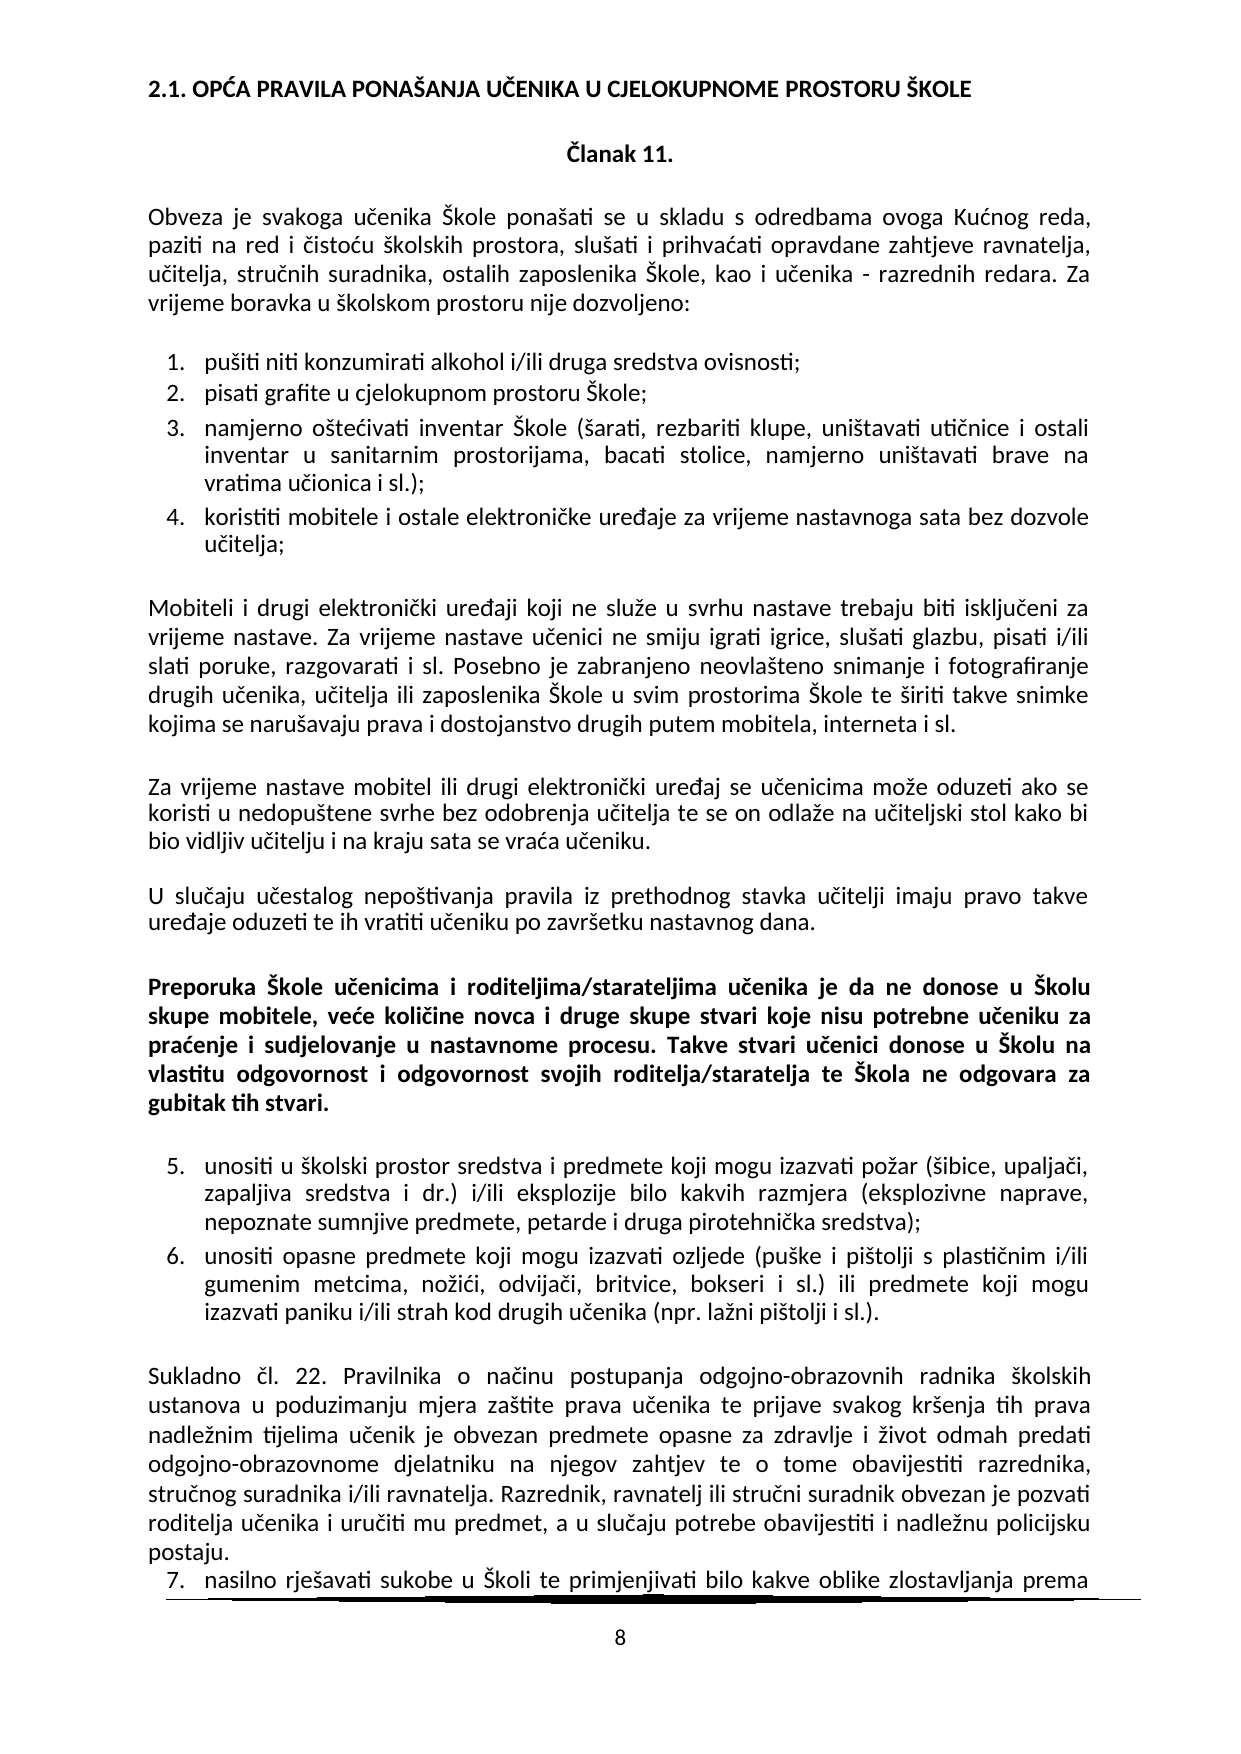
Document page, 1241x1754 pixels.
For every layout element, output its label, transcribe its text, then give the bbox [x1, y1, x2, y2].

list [166, 1567, 1090, 1594]
text Obveza je svakoga učenika Škole ponašati se u skladu s odredbama ovoga Kućnog reda, paziti na red i čistoću školskih prostora, slušati i prihvaćati opravdane zahtjeve ravnatelja, učitelja, stručnih suradnika, ostalih zaposlenika Škole, kao i učenika - razrednih redara. Za vrijeme boravka u školskom prostoru nije dozvoljeno: [148, 203, 1092, 318]
list koristiti mobitele i ostale elektroničke uređaje za vrijeme nastavnoga sata bez dozvole učitelja; [166, 504, 1090, 558]
text Sukladno čl. 22. Pravilnika o načinu postupanja odgojno-obrazovnih radnika školskih ustanova u poduzimanju mjera zaštite prava učenika te prijave svakog kršenja tih prava nadležnim tijelima učenik je obvezan predmete opasne za zdravlje i život odmah predati odgojno-obrazovnome djelatniku na njegov zahtjev te o tome obavijestiti razrednika, stručnog suradnika i/ili ravnatelja. Razrednik, ravnatelj ili stručni suradnik obvezan je pozvati roditelja učenika i uručiti mu predmet, a u slučaju potrebe obavijestiti i nadležnu policijsku postaju. [148, 1361, 1092, 1567]
list namjerno oštećivati inventar Škole (šarati, rezbariti klupe, uništavati utičnice i ostali inventar u sanitarnim prostorijama, bacati stolice, namjerno uništavati brave na vratima učionica i sl.); [166, 414, 1090, 498]
text Članak 11. [148, 138, 1092, 168]
text U slučaju učestalog nepoštivanja pravila iz prethodnog stavka učitelji imaju pravo takve uređaje oduzeti te ih vratiti učeniku po završetku nastavnog dana. [148, 882, 1090, 937]
list pisati grafite u cjelokupnom prostoru Škole; [166, 377, 1092, 408]
text Mobiteli i drugi elektronički uređaji koji ne služe u svrhu nastave trebaju biti isključeni za vrijeme nastave. Za vrijeme nastave učenici ne smiju igrati igrice, slušati glazbu, pisati i/ili slati poruke, razgovarati i sl. Posebno je zabranjeno neovlašteno snimanje i fotografiranje drugih učenika, učitelja ili zaposlenika Škole u svim prostorima Škole te širiti takve snimke kojima se narušavaju prava i dostojanstvo drugih putem mobitela, interneta i sl. [148, 593, 1090, 738]
list unositi u školski prostor sredstva i predmete koji mogu izazvati požar (šibice, upaljači, zapaljiva sredstva i dr.) i/ili eksplozije bilo kakvih razmjera (eksplozivne naprave, nepoznate sumnjive predmete, petarde i druga pirotehnička sredstva); [166, 1152, 1090, 1236]
text Za vrijeme nastave mobitel ili drugi elektronički uređaj se učenicima može oduzeti ako se koristi u nedopuštene svrhe bez odobrenja učitelja te se on odlaže na učiteljski stol kako bi bio vidljiv učitelju i na kraju sata se vraća učeniku. [148, 774, 1090, 855]
list pušiti niti konzumirati alkohol i/ili druga sredstva ovisnosti; [166, 347, 1092, 377]
list unositi opasne predmete koji mogu izazvati ozljede (puške i pištolji s plastičnim i/ili gumenim metcima, nožići, odvijači, britvice, bokseri i sl.) ili predmete koji mogu izazvati paniku i/ili strah kod drugih učenika (npr. lažni pištolji i sl.). [166, 1242, 1090, 1327]
text 2.1. OPĆA PRAVILA PONAŠANJA UČENIKA U CJELOKUPNOME PROSTORU ŠKOLE [148, 73, 1092, 103]
text Preporuka Škole učenicima i roditeljima/starateljima učenika je da ne donose u Školu skupe mobitele, veće količine novca i druge skupe stvari koje nisu potrebne učeniku za praćenje i sudjelovanje u nastavnome procesu. Takve stvari učenici donose u Školu na vlastitu odgovornost i odgovornost svojih roditelja/staratelja te Škola ne odgovara za gubitak tih stvari. [148, 972, 1092, 1117]
